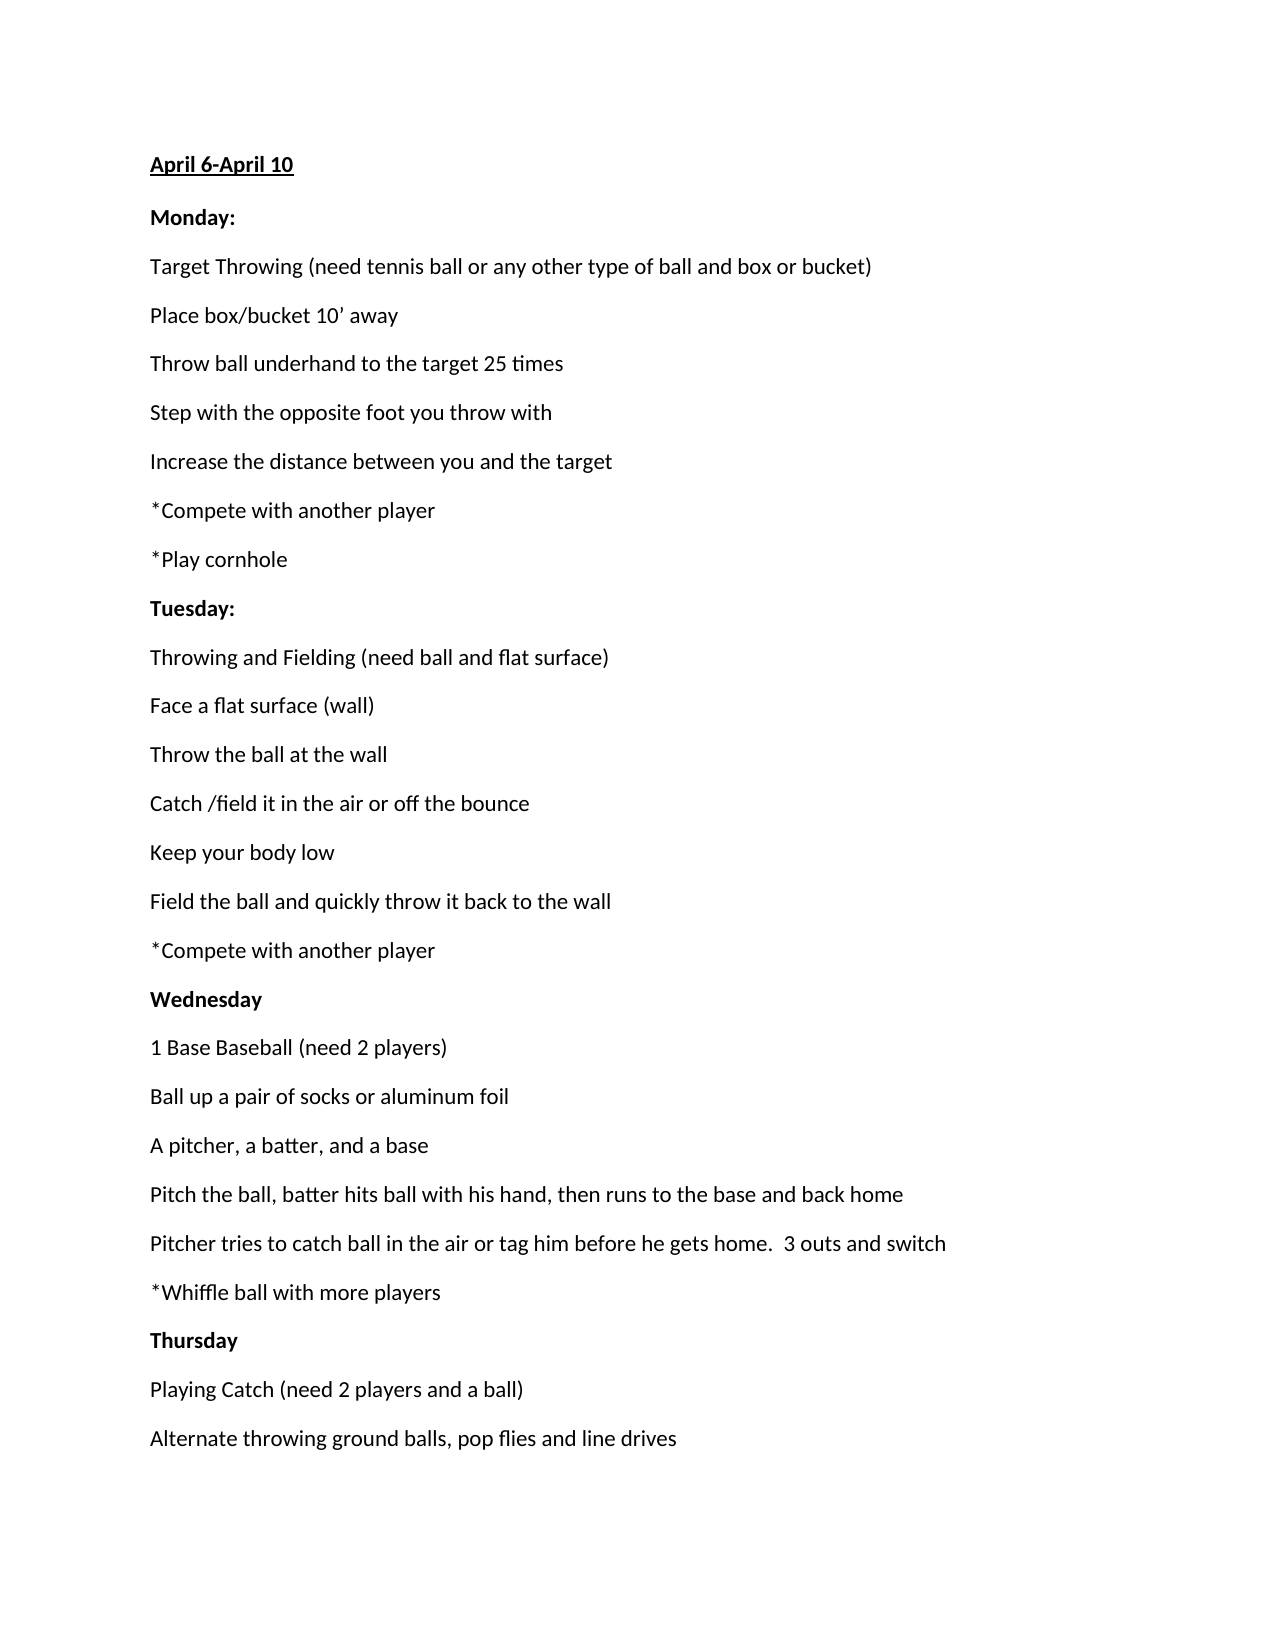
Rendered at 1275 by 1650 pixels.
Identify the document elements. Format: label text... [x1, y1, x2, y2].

text Face a flat surface (wall) [150, 692, 1125, 719]
text Place box/bucket 10’ away [150, 301, 1125, 329]
text Field the ball and quickly throw it back to the wall [150, 887, 1125, 915]
text Catch /field it in the air or off the bounce [150, 789, 1125, 817]
text Throw the ball at the wall [150, 740, 1125, 768]
text Throw ball underhand to the target 25 times [150, 349, 1125, 378]
text *Compete with another player [150, 936, 1125, 964]
text April 6-April 10 [150, 150, 1125, 178]
text *Whiffle ball with more players [150, 1278, 1125, 1306]
text *Compete with another player [150, 496, 1125, 524]
text Alternate throwing ground balls, pop flies and line drives [150, 1424, 1125, 1452]
text Playing Catch (need 2 players and a ball) [150, 1376, 1125, 1403]
text Pitch the ball, batter hits ball with his hand, then runs to the base and back home [150, 1180, 1125, 1208]
text Keep your body low [150, 838, 1125, 866]
text Step with the opposite foot you throw with [150, 398, 1125, 426]
text Target Throwing (need tennis ball or any other type of ball and box or bucket) [150, 252, 1125, 280]
text Wednesday [150, 985, 1125, 1013]
text *Play cornhole [150, 545, 1125, 573]
text Monday: [150, 203, 1125, 231]
text Throwing and Fielding (need ball and flat surface) [150, 643, 1125, 671]
text Pitcher tries to catch ball in the air or tag him before he gets home. 3 outs and switch [150, 1229, 1125, 1257]
text A pitcher, a batter, and a base [150, 1131, 1125, 1159]
text Tuesday: [150, 594, 1125, 622]
text Ball up a pair of socks or aluminum foil [150, 1082, 1125, 1110]
text Increase the distance between you and the target [150, 447, 1125, 475]
text Thursday [150, 1327, 1125, 1355]
text 1 Base Baseball (need 2 players) [150, 1033, 1125, 1062]
